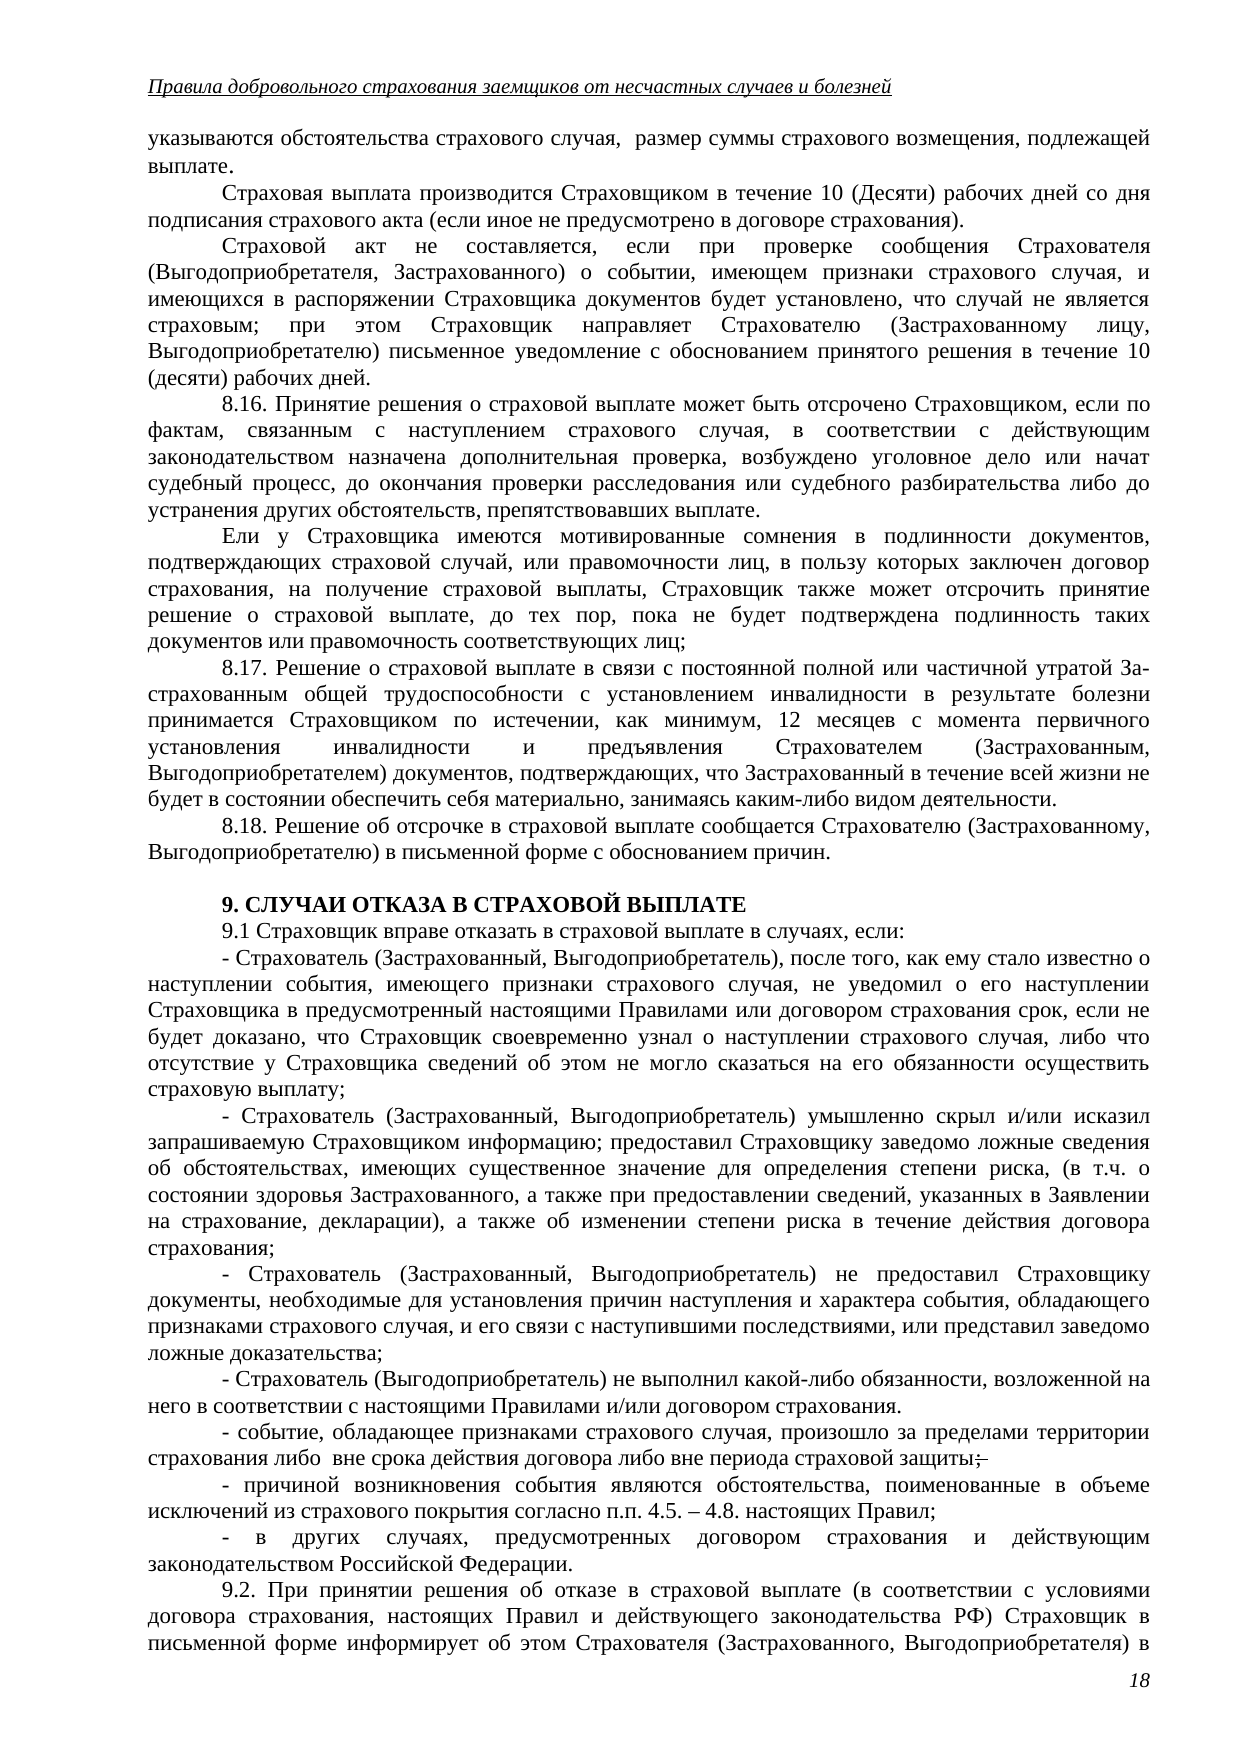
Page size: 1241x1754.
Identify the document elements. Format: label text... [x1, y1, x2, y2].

text - Страхователь (Застрахованный, Выгодоприобретатель) не предоставил Страховщику документы, необходимые для установления причин наступления и характера события, обладающего признаками страхового случая, и его связи с наступившими последствиями, или представил заведомо ложные доказательства; [148, 1260, 1152, 1365]
text 8.18. Решение об отсрочке в страховой выплате сообщается Страхователю (Застрахованному, Выгодоприобретателю) в письменной форме с обоснованием причин. [148, 812, 1152, 864]
text 9. СЛУЧАИ ОТКАЗА В СТРАХОВОЙ ВЫПЛАТЕ [148, 891, 1152, 917]
text Ели у Страховщика имеются мотивированные сомнения в подлинности документов, подтверждающих страховой случай, или правомочности лиц, в пользу которых заключен договор страхования, на получение страховой выплаты, Страховщик также может отсрочить принятие решение о страховой выплате, до тех пор, пока не будет подтверждена подлинность таких документов или правомочность соответствующих лиц; [148, 522, 1152, 654]
text Страховая выплата производится Страховщиком в течение 10 (Десяти) рабочих дней со дня подписания страхового акта (если иное не предусмотрено в договоре страхования). [148, 179, 1152, 232]
text Страховой акт не составляется, если при проверке сообщения Страхователя (Выгодоприобретателя, Застрахованного) о событии, имеющем признаки страхового случая, и имеющихся в распоряжении Страховщика документов будет установлено, что случай не является страховым; при этом Страховщик направляет Страхователю (Застрахованному лицу, Выгодоприобретателю) письменное уведомление с обоснованием принятого решения в течение 10 (десяти) рабочих дней. [148, 232, 1152, 390]
text 8.17. Решение о страховой выплате в связи с постоянной полной или частичной утратой За-страхованным общей трудоспособности с установлением инвалидности в результате болезни принимается Страховщиком по истечении, как минимум, 12 месяцев с момента первичного установления инвалидности и предъявления Страхователем (Застрахованным, Выгодоприобретателем) документов, подтверждающих, что Застрахованный в течение всей жизни не будет в состоянии обеспечить себя материально, занимаясь каким-либо видом деятельности. [148, 654, 1152, 812]
text 8.16. Принятие решения о страховой выплате может быть отсрочено Страховщиком, если по фактам, связанным с наступлением страхового случая, в соответствии с действующим законодательством назначена дополнительная проверка, возбуждено уголовное дело или начат судебный процесс, до окончания проверки расследования или судебного разбирательства либо до устранения других обстоятельств, препятствовавших выплате. [148, 390, 1152, 522]
text - Страхователь (Застрахованный, Выгодоприобретатель), после того, как ему стало известно о наступлении события, имеющего признаки страхового случая, не уведомил о его наступлении Страховщика в предусмотренный настоящими Правилами или договором страхования срок, если не будет доказано, что Страховщик своевременно узнал о наступлении страхового случая, либо что отсутствие у Страховщика сведений об этом не могло сказаться на его обязанности осуществить страховую выплату; [148, 944, 1152, 1102]
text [148, 1576, 1152, 1655]
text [148, 124, 1152, 179]
text 9.1 Страховщик вправе отказать в страховой выплате в случаях, если: [148, 917, 1152, 944]
text - событие, обладающее признаками страхового случая, произошло за пределами территории страхования либо вне срока действия договора либо вне периода страховой защиты; [148, 1418, 1152, 1471]
text - Страхователь (Выгодоприобретатель) не выполнил какой-либо обязанности, возложенной на него в соответствии с настоящими Правилами и/или договором страхования. [148, 1365, 1152, 1418]
text - Страхователь (Застрахованный, Выгодоприобретатель) умышленно скрыл и/или исказил запрашиваемую Страховщиком информацию; предоставил Страховщику заведомо ложные сведения об обстоятельствах, имеющих существенное значение для определения степени риска, (в т.ч. о состоянии здоровья Застрахованного, а также при предоставлении сведений, указанных в Заявлении на страхование, декларации), а также об изменении степени риска в течение действия договора страхования; [148, 1102, 1152, 1260]
text - в других случаях, предусмотренных договором страхования и действующим законодательством Российской Федерации. [148, 1523, 1152, 1576]
text - причиной возникновения события являются обстоятельства, поименованные в объеме исключений из страхового покрытия согласно п.п. 4.5. – 4.8. настоящих Правил; [148, 1471, 1152, 1523]
